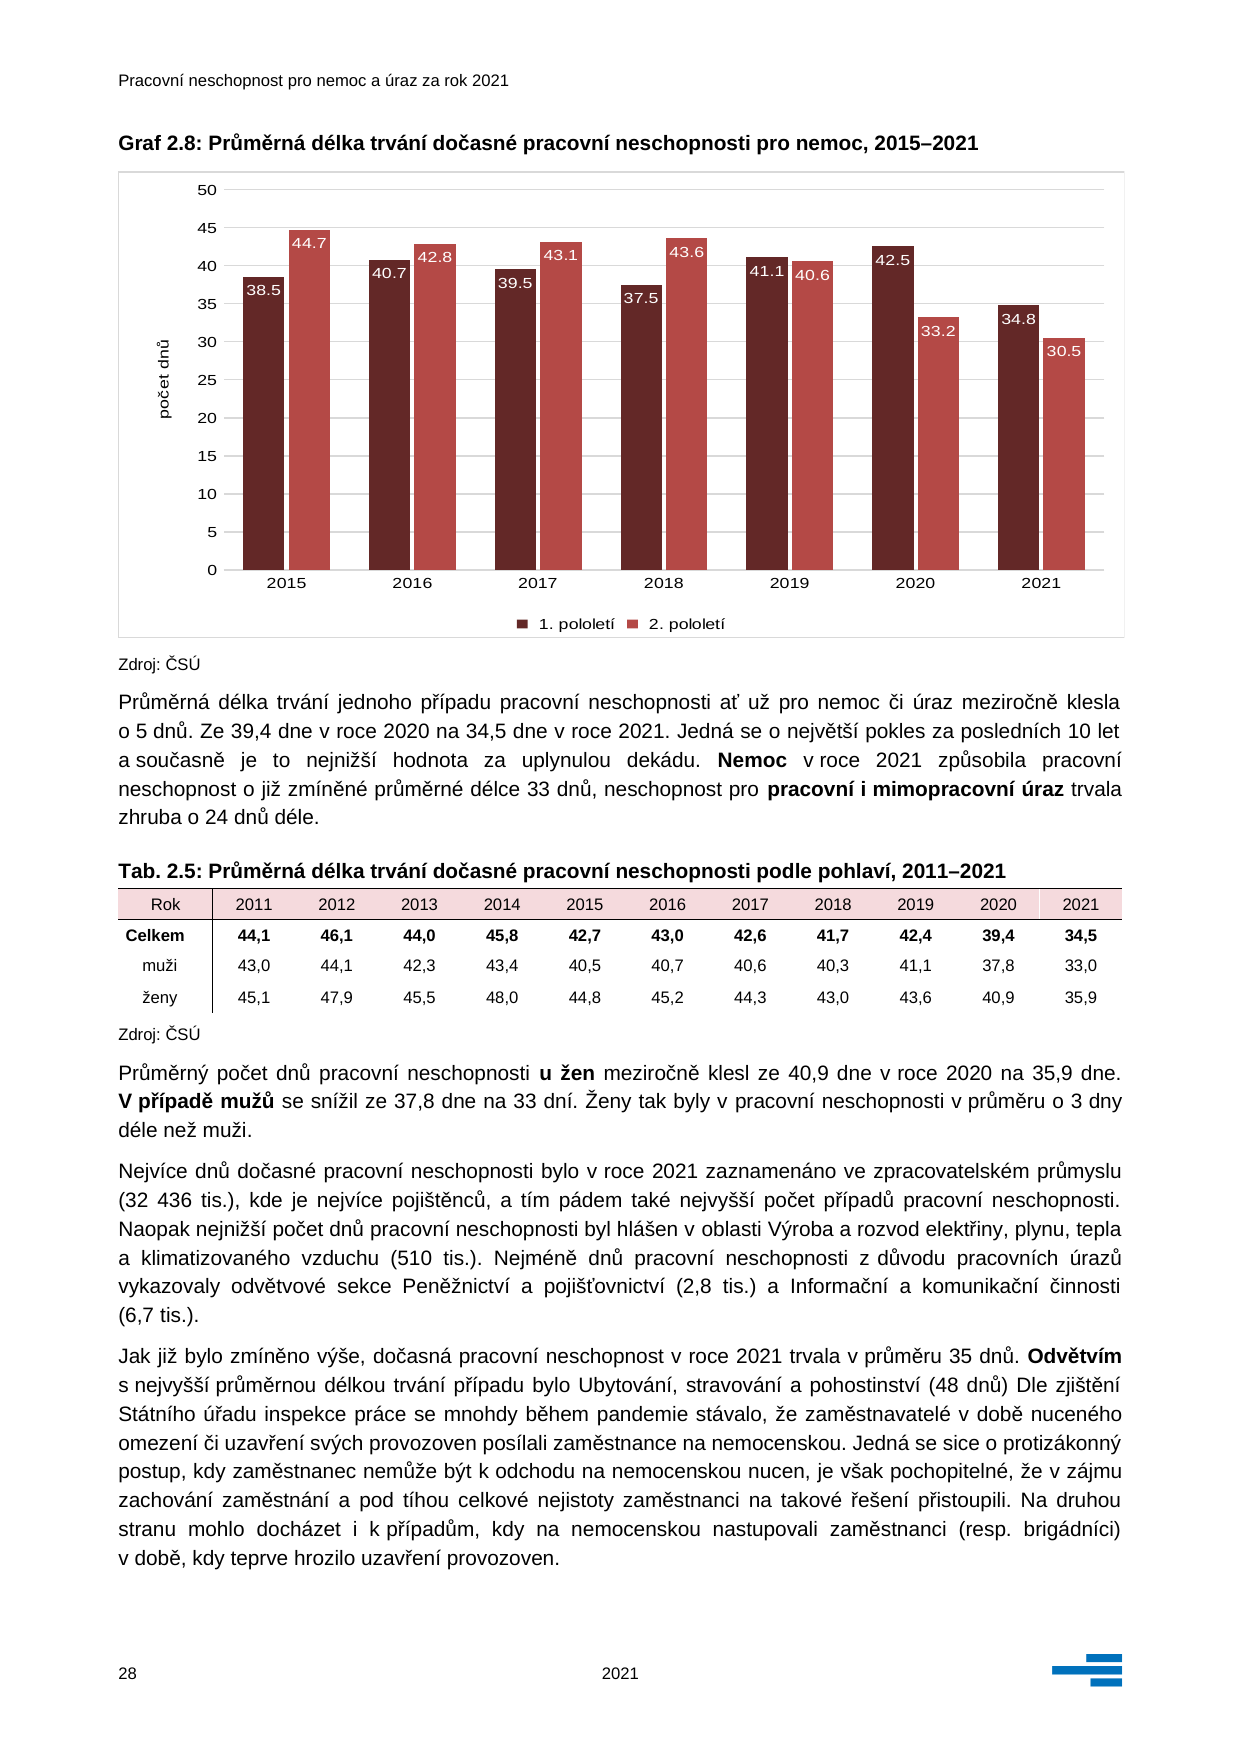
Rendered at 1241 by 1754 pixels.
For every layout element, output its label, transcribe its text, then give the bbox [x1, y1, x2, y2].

table_header 2020 [957, 889, 1039, 919]
table_cell 47,9 [295, 981, 378, 1013]
table_header 2021 [1040, 889, 1122, 919]
table_cell 39,4 [957, 920, 1039, 950]
table_cell 43,0 [213, 950, 295, 981]
text Zdroj: ČSÚ [118, 1025, 1122, 1044]
table_header 2015 [543, 889, 626, 919]
picture [1051, 1653, 1123, 1687]
table_cell 42,7 [543, 920, 626, 950]
table_cell 42,6 [709, 920, 792, 950]
table_cell 34,5 [1040, 920, 1122, 950]
text Průměrný počet dnů pracovní neschopnosti u žen meziročně klesl ze 40,9 dne v roce 2020 na 35,9 dne. V případě mužů se snížil ze 37,8 dne na 33 dní. Ženy tak byly v pracovní neschopnosti v průměru o 3 dny déle než muži. [118, 1061, 1122, 1142]
table_header 2011 [213, 889, 295, 919]
table_cell 44,1 [213, 920, 295, 950]
table_cell 40,6 [709, 950, 792, 981]
table_cell 45,8 [461, 920, 543, 950]
table_cell 44,3 [709, 981, 792, 1013]
table_cell 40,3 [792, 950, 874, 981]
table_header 2014 [461, 889, 543, 919]
table_cell 35,9 [1040, 981, 1122, 1013]
table_cell 46,1 [295, 920, 378, 950]
table_cell 43,4 [461, 950, 543, 981]
table_header 2016 [626, 889, 709, 919]
text Nejvíce dnů dočasné pracovní neschopnosti bylo v roce 2021 zaznamenáno ve zpracovatelském průmyslu (32 436 tis.), kde je nejvíce pojištěnců, a tím pádem také nejvyšší počet případů pracovní neschopnosti. Naopak nejnižší počet dnů pracovní neschopnosti byl hlášen v oblasti Výroba a rozvod elektřiny, plynu, tepla a klimatizovaného vzduchu (510 tis.). Nejméně dnů pracovní neschopnosti z důvodu pracovních úrazů vykazovaly odvětvové sekce Peněžnictví a pojišťovnictví (2,8 tis.) a Informační a komunikační činnosti (6,7 tis.). [118, 1159, 1122, 1327]
table_cell 44,1 [295, 950, 378, 981]
text Graf 2.8: Průměrná délka trvání dočasné pracovní neschopnosti pro nemoc, 2015–2021 [118, 131, 1122, 154]
text Zdroj: ČSÚ [118, 655, 1122, 674]
table_header 2019 [874, 889, 957, 919]
table_header 2012 [295, 889, 378, 919]
table_header 2017 [709, 889, 792, 919]
text Tab. 2.5: Průměrná délka trvání dočasné pracovní neschopnosti podle pohlaví, 2011–2021 [118, 859, 1122, 883]
table_cell 40,7 [626, 950, 709, 981]
table_header 2013 [378, 889, 461, 919]
table_cell 44,8 [543, 981, 626, 1013]
table_header 2018 [792, 889, 874, 919]
table_cell 41,1 [874, 950, 957, 981]
table_cell 44,0 [378, 920, 461, 950]
table_cell 43,0 [626, 920, 709, 950]
table_cell 41,7 [792, 920, 874, 950]
table_cell 45,2 [626, 981, 709, 1013]
table_cell 40,5 [543, 950, 626, 981]
table_cell 45,5 [378, 981, 461, 1013]
table_cell 33,0 [1040, 950, 1122, 981]
table_cell 42,3 [378, 950, 461, 981]
text Jak již bylo zmíněno výše, dočasná pracovní neschopnost v roce 2021 trvala v průměru 35 dnů. Odvětvím s nejvyšší průměrnou délkou trvání případu bylo Ubytování, stravování a pohostinství (48 dnů) Dle zjištění Státního úřadu inspekce práce se mnohdy během pandemie stávalo, že zaměstnavatelé v době nuceného omezení či uzavření svých provozoven posílali zaměstnance na nemocenskou. Jedná se sice o protizákonný postup, kdy zaměstnanec nemůže být k odchodu na nemocenskou nucen, je však pochopitelné, že v zájmu zachování zaměstnání a pod tíhou celkové nejistoty zaměstnanci na takové řešení přistoupili. Na druhou stranu mohlo docházet i k případům, kdy na nemocenskou nastupovali zaměstnanci (resp. brigádníci) v době, kdy teprve hrozilo uzavření provozoven. [118, 1344, 1122, 1569]
table_cell 43,6 [874, 981, 957, 1013]
table_cell 43,0 [792, 981, 874, 1013]
table_cell muži [118, 950, 212, 981]
table_header Rok [118, 889, 212, 919]
table_cell 48,0 [461, 981, 543, 1013]
table_cell 40,9 [957, 981, 1039, 1013]
table_cell 42,4 [874, 920, 957, 950]
text Průměrná délka trvání jednoho případu pracovní neschopnosti ať už pro nemoc či úraz meziročně klesla o 5 dnů. Ze 39,4 dne v roce 2020 na 34,5 dne v roce 2021. Jedná se o největší pokles za posledních 10 let a současně je to nejnižší hodnota za uplynulou dekádu. Nemoc v roce 2021 způsobila pracovní neschopnost o již zmíněné průměrné délce 33 dnů, neschopnost pro pracovní i mimopracovní úraz trvala zhruba o 24 dnů déle. [118, 690, 1122, 829]
table_cell 45,1 [213, 981, 295, 1013]
table_cell ženy [118, 981, 212, 1013]
table_cell 37,8 [957, 950, 1039, 981]
table_cell Celkem [118, 920, 212, 950]
